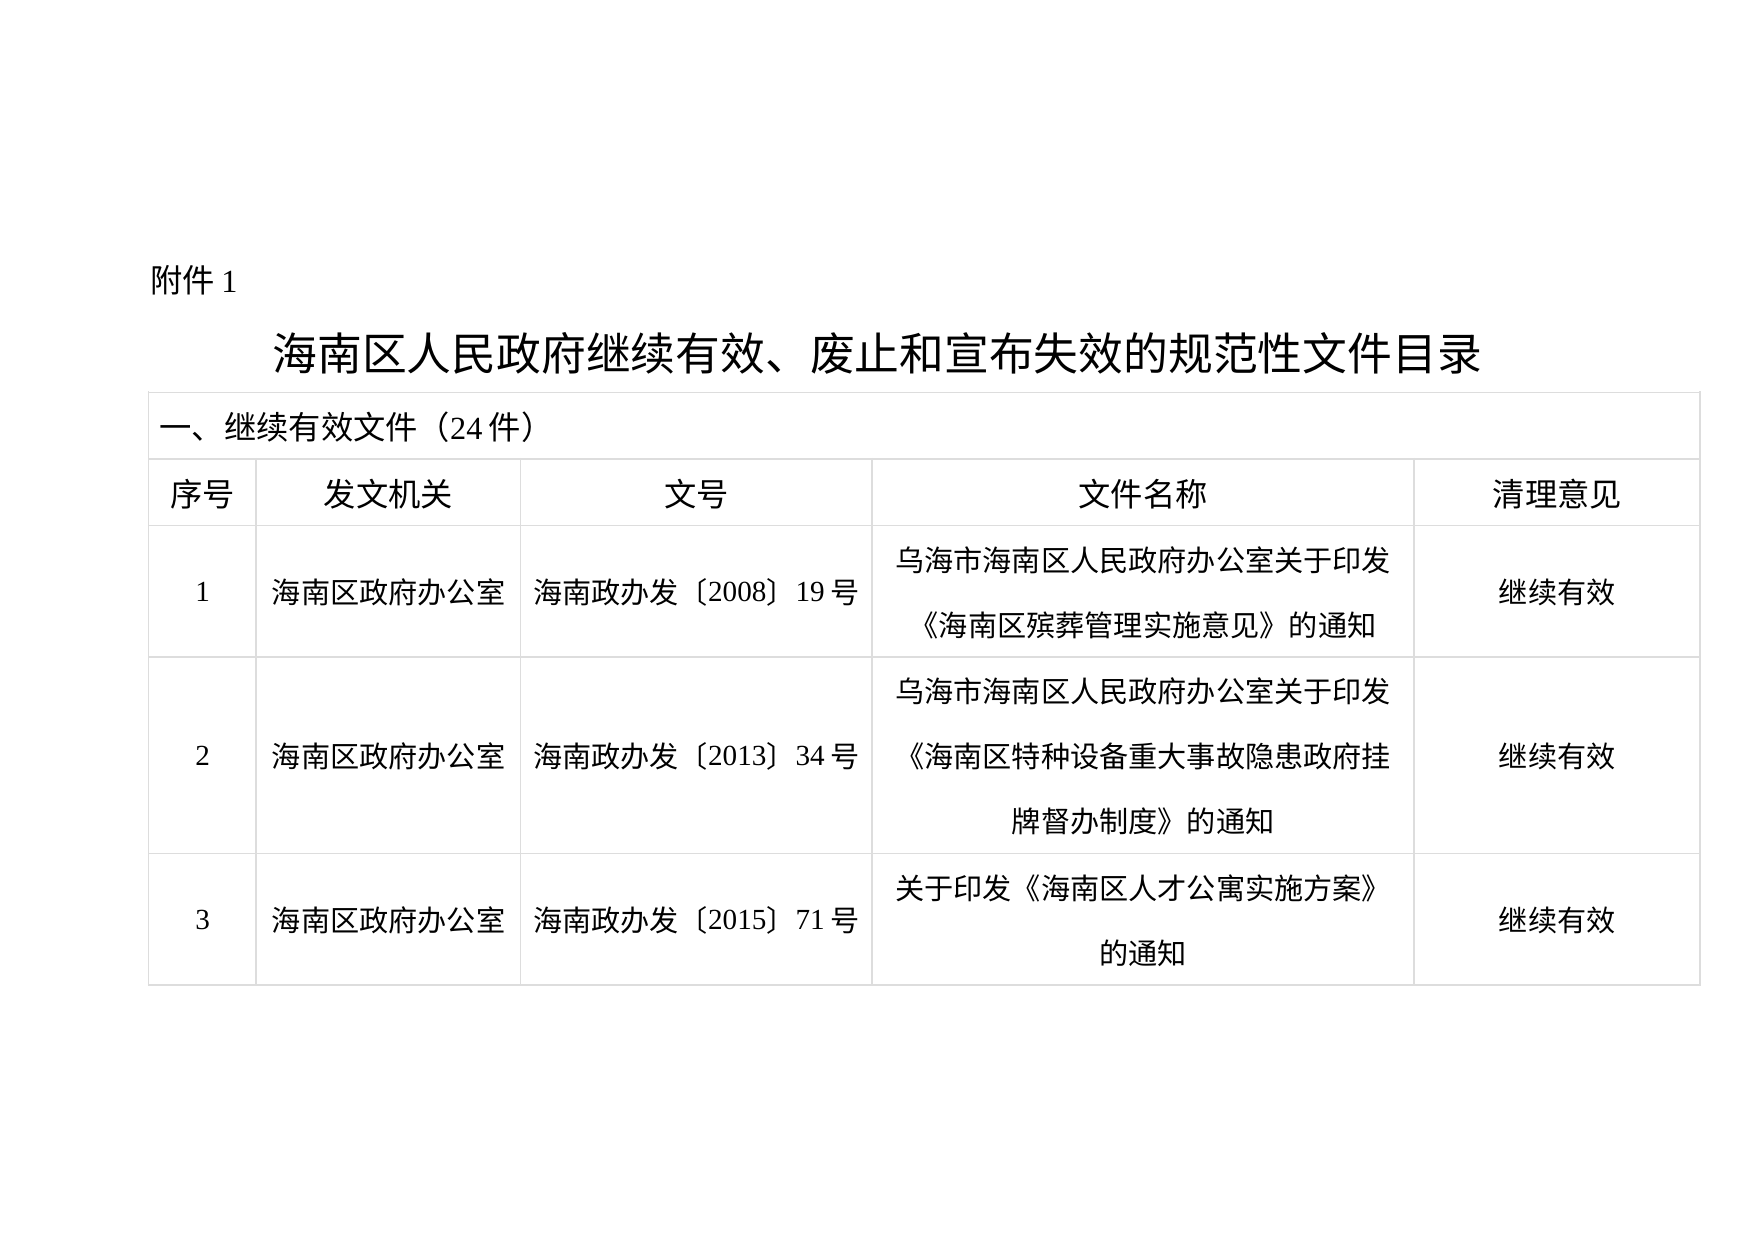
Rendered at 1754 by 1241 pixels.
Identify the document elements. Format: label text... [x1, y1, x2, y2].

table_cell 乌海市海南区人民政府办公室关于印发《海南区特种设备重大事故隐患政府挂牌督办制度》的通知 [873, 658, 1413, 853]
text 附件1 [150, 246, 1604, 311]
table_cell 海南政办发〔2008〕19号 [521, 526, 871, 656]
text 海南区人民政府继续有效、废止和宣布失效的规范性文件目录 [150, 318, 1604, 383]
table_cell 关于印发《海南区人才公寓实施方案》的通知 [873, 854, 1413, 984]
table_cell 发文机关 [257, 460, 520, 524]
table_cell 继续有效 [1415, 854, 1699, 984]
table_cell 海南区政府办公室 [257, 526, 520, 656]
table_cell 文号 [521, 460, 871, 524]
table_cell 继续有效 [1415, 658, 1699, 853]
table_cell 海南区政府办公室 [257, 658, 520, 853]
table_cell 海南区政府办公室 [257, 854, 520, 984]
table_cell 1 [149, 526, 255, 656]
table_cell 文件名称 [873, 460, 1413, 524]
table_cell 序号 [149, 460, 255, 524]
table_cell 乌海市海南区人民政府办公室关于印发《海南区殡葬管理实施意见》的通知 [873, 526, 1413, 656]
table_cell 3 [149, 854, 255, 984]
table_cell 清理意见 [1415, 460, 1699, 524]
table_cell 继续有效 [1415, 526, 1699, 656]
table_cell 2 [149, 658, 255, 853]
table_cell 海南政办发〔2015〕71号 [521, 854, 871, 984]
table_header 一、继续有效文件（24件） [149, 393, 1699, 458]
table_cell 海南政办发〔2013〕34号 [521, 658, 871, 853]
